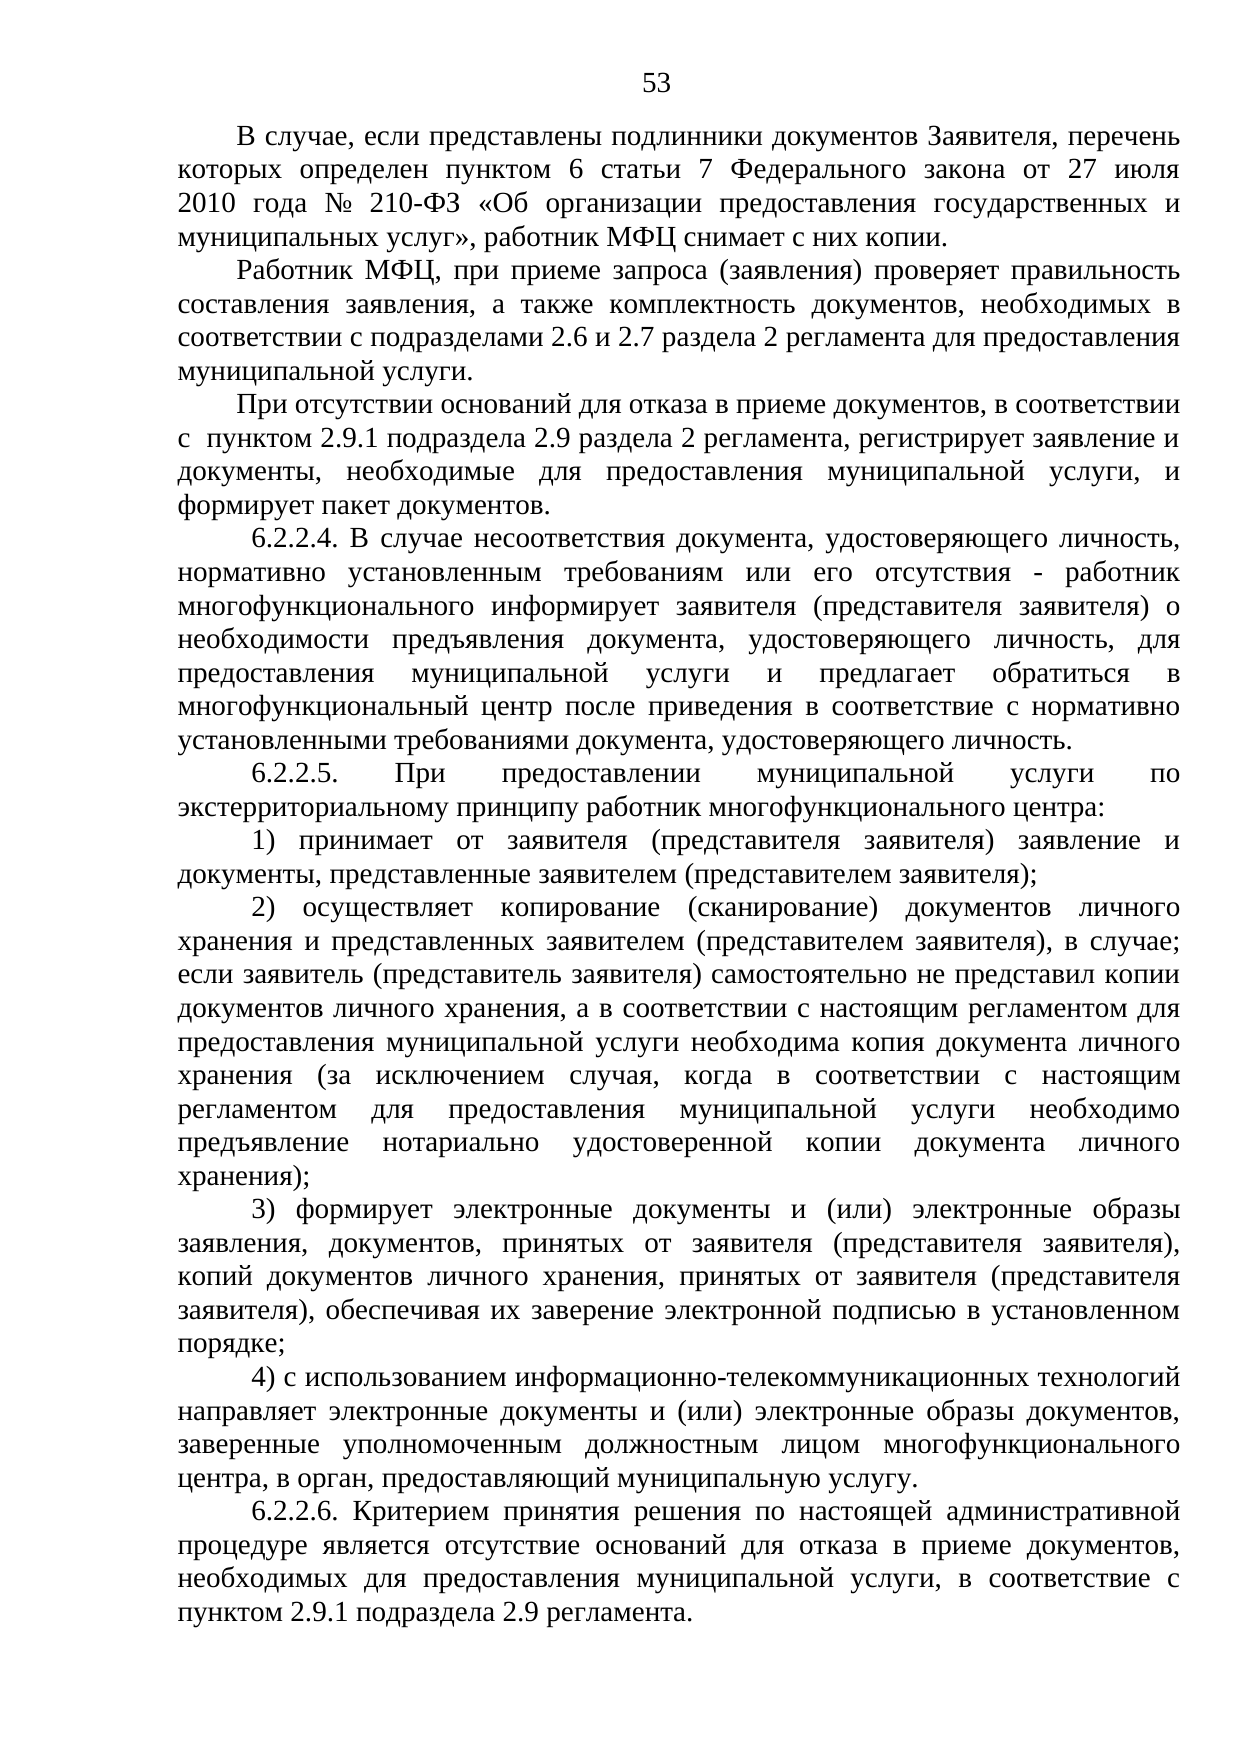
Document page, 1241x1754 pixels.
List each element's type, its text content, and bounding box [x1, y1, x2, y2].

text При отсутствии оснований для отказа в приеме документов, в соответствии с пунктом 2.9.1 подраздела 2.9 раздела 2 регламента, регистрирует заявление и документы, необходимые для предоставления муниципальной услуги, и формирует пакет документов. [177, 386, 1181, 521]
text 2) осуществляет копирование (сканирование) документов личного хранения и представленных заявителем (представителем заявителя), в случае; если заявитель (представитель заявителя) самостоятельно не представил копии документов личного хранения, а в соответствии с настоящим регламентом для предоставления муниципальной услуги необходима копия документа личного хранения (за исключением случая, когда в соответствии с настоящим регламентом для предоставления муниципальной услуги необходимо предъявление нотариально удостоверенной копии документа личного хранения); [177, 889, 1181, 1191]
text 4) с использованием информационно-телекоммуникационных технологий направляет электронные документы и (или) электронные образы документов, заверенные уполномоченным должностным лицом многофункционального центра, в орган, предоставляющий муниципальную услугу. [177, 1359, 1181, 1493]
text В случае, если представлены подлинники документов Заявителя, перечень которых определен пунктом 6 статьи 7 Федерального закона от 27 июля 2010 года № 210-ФЗ «Об организации предоставления государственных и муниципальных услуг», работник МФЦ снимает с них копии. [177, 118, 1181, 252]
text 6.2.2.5. При предоставлении муниципальной услуги по экстерриториальному принципу работник многофункционального центра: [177, 755, 1181, 822]
text 1) принимает от заявителя (представителя заявителя) заявление и документы, представленные заявителем (представителем заявителя); [177, 822, 1181, 889]
text Работник МФЦ, при приеме запроса (заявления) проверяет правильность составления заявления, а также комплектность документов, необходимых в соответствии с подразделами 2.6 и 2.7 раздела 2 регламента для предоставления муниципальной услуги. [177, 252, 1181, 386]
text 3) формирует электронные документы и (или) электронные образы заявления, документов, принятых от заявителя (представителя заявителя), копий документов личного хранения, принятых от заявителя (представителя заявителя), обеспечивая их заверение электронной подписью в установленном порядке; [177, 1191, 1181, 1359]
text 6.2.2.4. В случае несоответствия документа, удостоверяющего личность, нормативно установленным требованиям или его отсутствия - работник многофункционального информирует заявителя (представителя заявителя) о необходимости предъявления документа, удостоверяющего личность, для предоставления муниципальной услуги и предлагает обратиться в многофункциональный центр после приведения в соответствие с нормативно установленными требованиями документа, удостоверяющего личность. [177, 521, 1181, 755]
text 6.2.2.6. Критерием принятия решения по настоящей административной процедуре является отсутствие оснований для отказа в приеме документов, необходимых для предоставления муниципальной услуги, в соответствие с пунктом 2.9.1 подраздела 2.9 регламента. [177, 1493, 1181, 1627]
